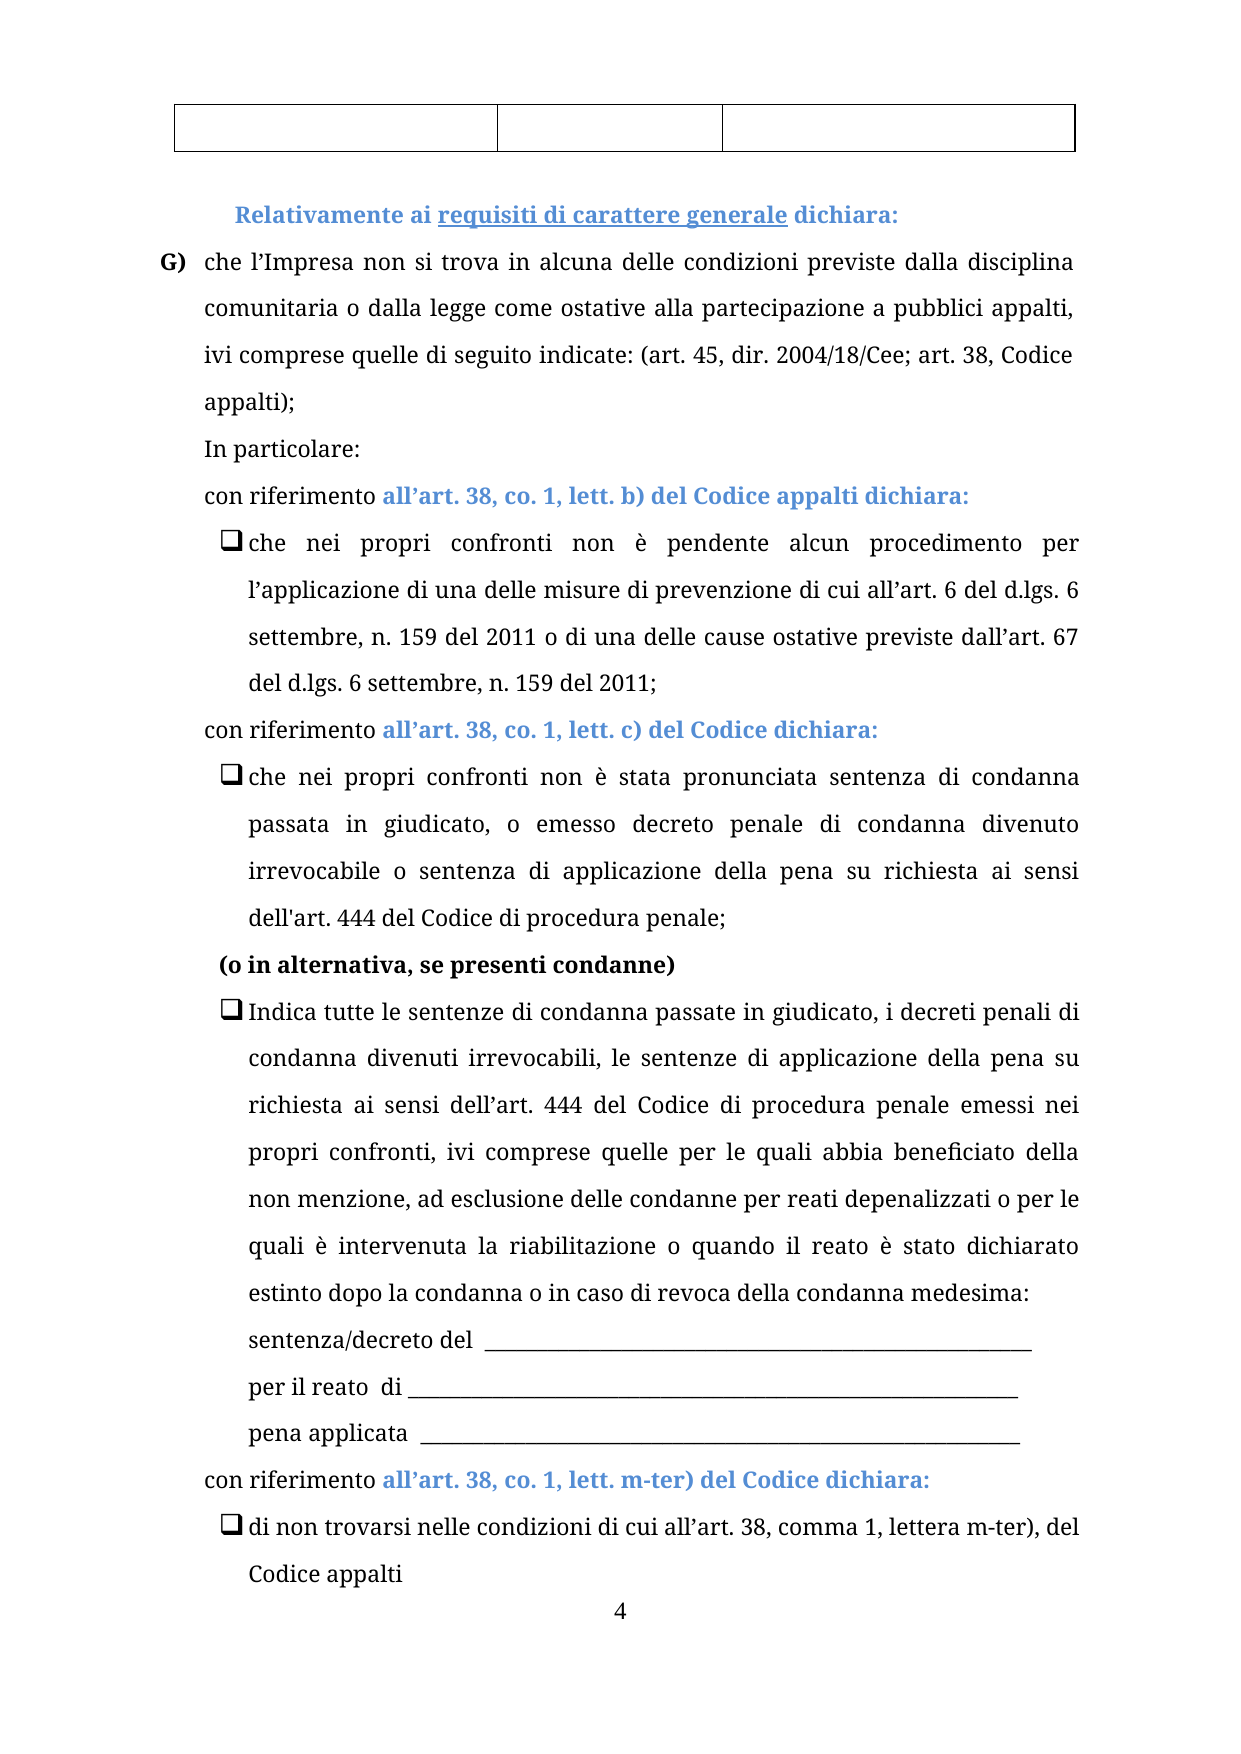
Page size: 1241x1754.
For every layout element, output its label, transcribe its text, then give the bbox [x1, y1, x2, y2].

text con riferimento all’art. 38, co. 1, lett. b) del Codice appalti dichiara: [204, 480, 1081, 511]
text sentenza/decreto del ____________________________________________________ [233, 1324, 1081, 1355]
list che l’Impresa non si trova in alcuna delle condizioni previste dalla disciplina comunitaria o dalla legge come ostative alla partecipazione a pubblici appalti, ivi comprese quelle di seguito indicate: (art. 45, dir. 2004/18/Cee; art. 38, Codice appalti); [159, 246, 1075, 417]
table_cell [723, 105, 1074, 151]
text per il reato di __________________________________________________________ [233, 1371, 1081, 1402]
text con riferimento all’art. 38, co. 1, lett. c) del Codice dichiara: [204, 714, 1081, 746]
table_cell [175, 105, 497, 151]
text Relativamente ai requisiti di carattere generale dichiara: [234, 199, 1075, 230]
list che nei propri confronti non è stata pronunciata sentenza di condanna passata in giudicato, o emesso decreto penale di condanna divenuto irrevocabile o sentenza di applicazione della pena su richiesta ai sensi dell'art. 444 del Codice di procedura penale; [218, 761, 1081, 933]
text (o in alternativa, se presenti condanne) [218, 949, 1081, 980]
list Indica tutte le sentenze di condanna passate in giudicato, i decreti penali di condanna divenuti irrevocabili, le sentenze di applicazione della pena su richiesta ai sensi dell’art. 444 del Codice di procedura penale emessi nei propri confronti, ivi comprese quelle per le quali abbia beneficiato della non menzione, ad esclusione delle condanne per reati depenalizzati o per le quali è intervenuta la riabilitazione o quando il reato è stato dichiarato estinto dopo la condanna o in caso di revoca della condanna medesima: [218, 996, 1081, 1308]
text In particolare: [204, 433, 1081, 464]
table_cell [498, 105, 722, 151]
text pena applicata _________________________________________________________ [233, 1417, 1081, 1449]
list che nei propri confronti non è pendente alcun procedimento per l’applicazione di una delle misure di prevenzione di cui all’art. 6 del d.lgs. 6 settembre, n. 159 del 2011 o di una delle cause ostative previste dall’art. 67 del d.lgs. 6 settembre, n. 159 del 2011; [218, 527, 1081, 699]
text con riferimento all’art. 38, co. 1, lett. m-ter) del Codice dichiara: [204, 1464, 1081, 1496]
list di non trovarsi nelle condizioni di cui all’art. 38, comma 1, lettera m-ter), del Codice appalti [218, 1511, 1081, 1589]
